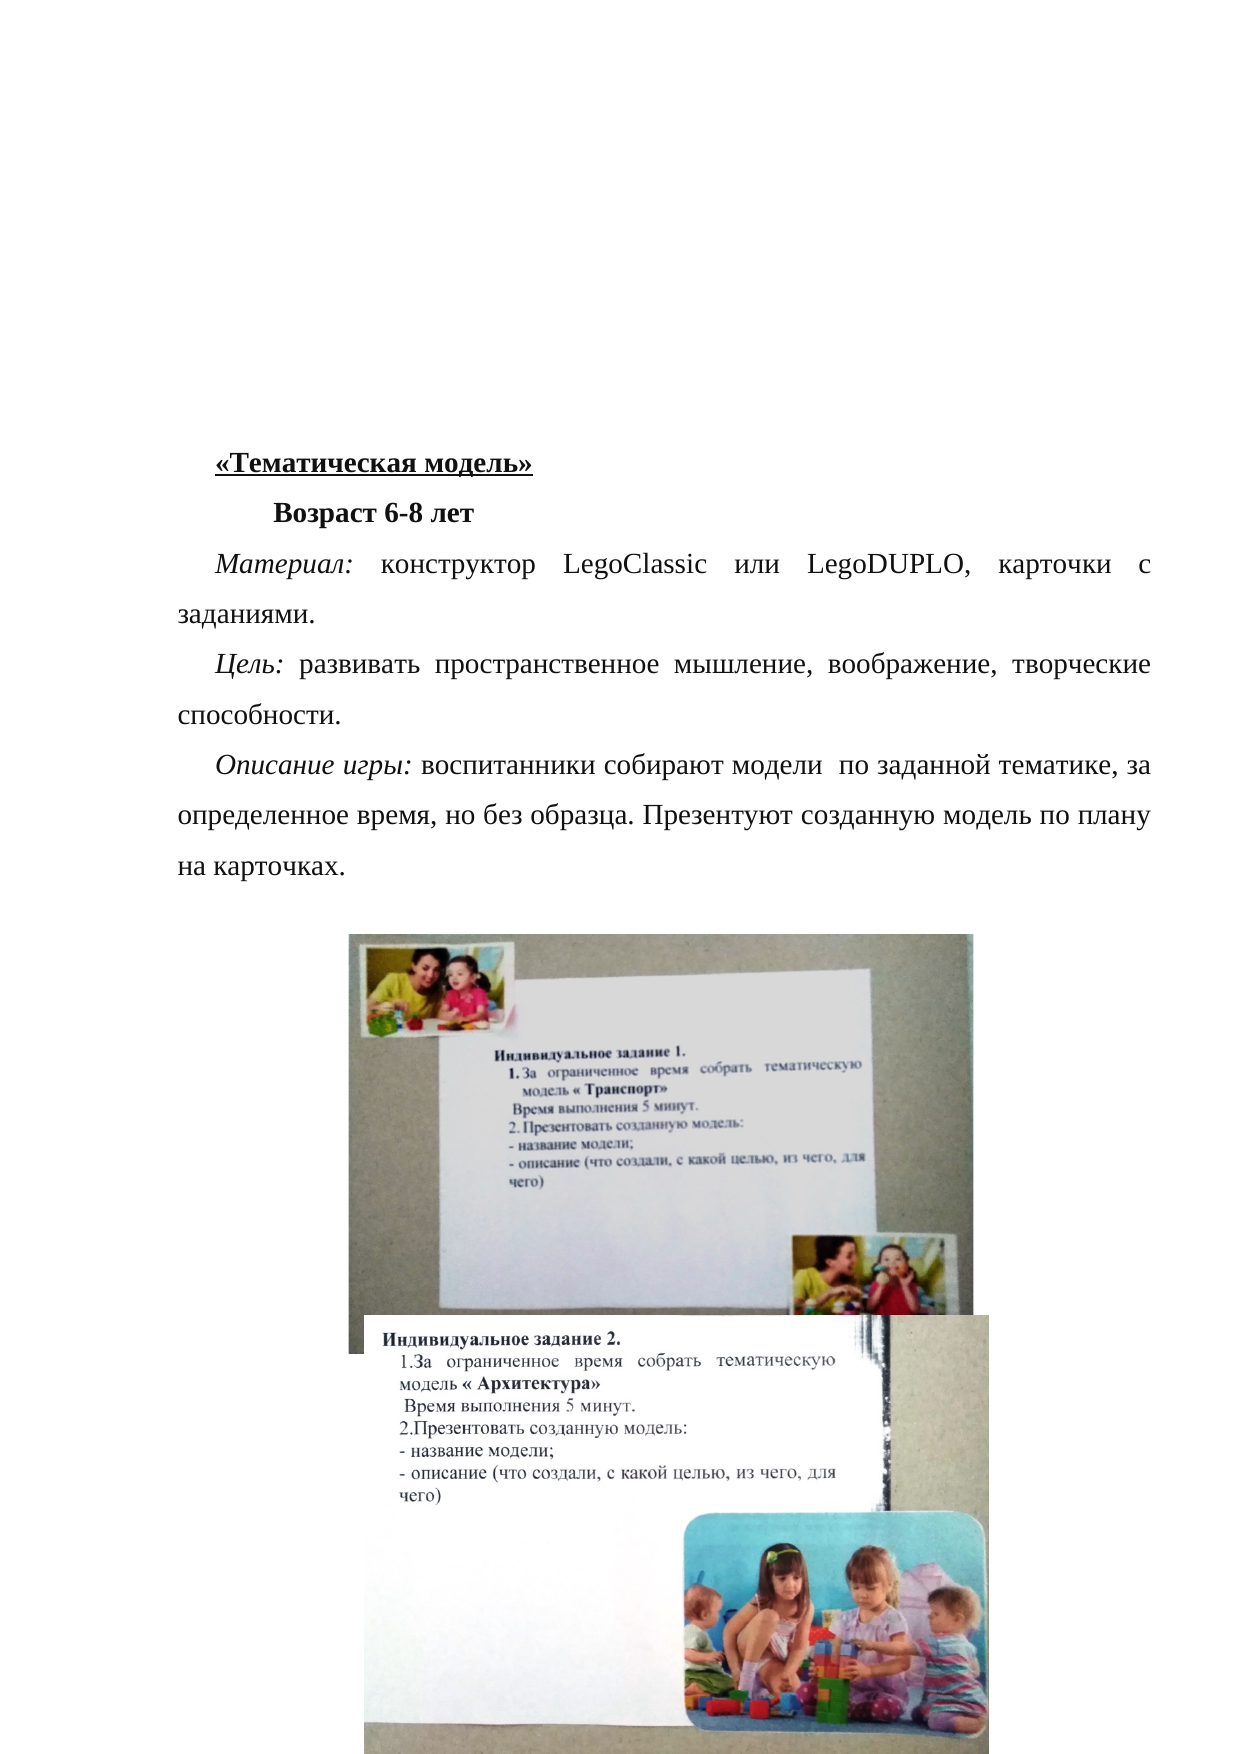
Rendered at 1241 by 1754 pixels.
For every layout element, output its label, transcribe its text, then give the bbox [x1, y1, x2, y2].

picture [348, 934, 989, 1754]
text Цель: развивать пространственное мышление, воображение, творческие способности. [177, 646, 1152, 730]
text Описание игры: воспитанники собирают модели по заданной тематике, за определенное время, но без образца. Презентуют созданную модель по плану на карточках. [177, 747, 1152, 881]
text «Тематическая модель» [177, 445, 1152, 479]
text Материал: конструктор LegoClassic или LegoDUPLO, карточки с заданиями. [177, 546, 1152, 630]
text Возраст 6-8 лет [177, 496, 1152, 529]
